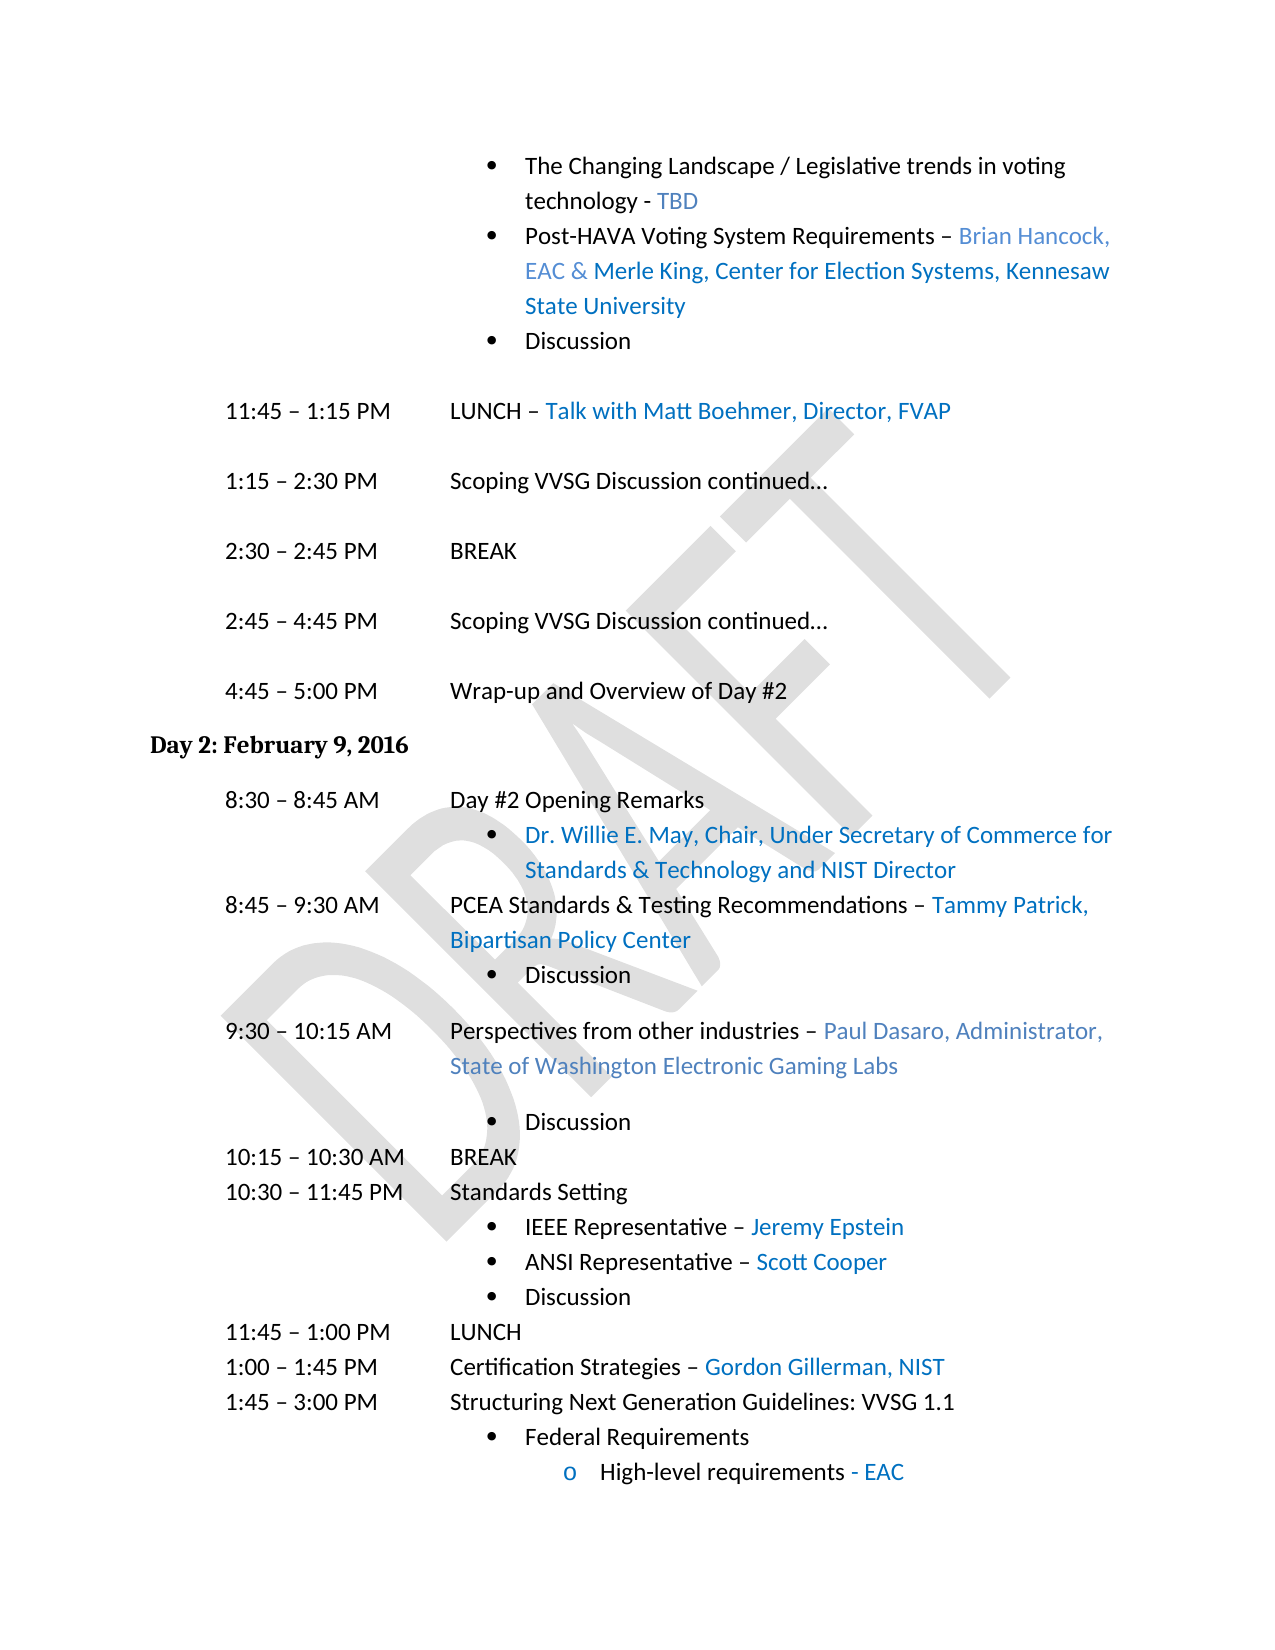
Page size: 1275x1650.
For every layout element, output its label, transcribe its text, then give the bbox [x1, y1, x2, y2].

list IEEE Representative – Jeremy Epstein [487, 1211, 1125, 1242]
list High-level requirements - EAC [562, 1456, 1125, 1488]
list Federal Requirements [487, 1421, 1125, 1452]
list Discussion [487, 960, 1125, 990]
list 10:30 – 11:45 PM Standards Setting [225, 1176, 1125, 1207]
list 4:45 – 5:00 PM Wrap-up and Overview of Day #2 [225, 675, 1125, 706]
text 9:30 – 10:15 AM Perspectives from other industries – Paul Dasaro, Administrator, State of Washington Electronic Gaming Labs [225, 1016, 1125, 1081]
list ANSI Representative – Scott Cooper [487, 1246, 1125, 1277]
list The Changing Landscape / Legislative trends in voting technology - TBD [487, 150, 1125, 216]
text Day 2: February 9, 2016 [150, 731, 1125, 759]
list Discussion [487, 1281, 1125, 1312]
list 10:15 – 10:30 AM BREAK [225, 1141, 1125, 1172]
list 1:45 – 3:00 PM Structuring Next Generation Guidelines: VVSG 1.1 [225, 1386, 1125, 1417]
text 2:30 – 2:45 PM BREAK [150, 535, 1125, 566]
list 8:45 – 9:30 AM PCEA Standards & Testing Recommendations – Tammy Patrick, Bipartisan Policy Center [225, 890, 1125, 955]
list 2:45 – 4:45 PM Scoping VVSG Discussion continued… [225, 605, 1125, 636]
list 8:30 – 8:45 AM Day #2 Opening Remarks [225, 785, 1125, 815]
list 1:15 – 2:30 PM Scoping VVSG Discussion continued… [225, 465, 1125, 496]
list Discussion [487, 325, 1125, 356]
list Dr. Willie E. May, Chair, Under Secretary of Commerce for Standards & Technology and NIST Director [487, 820, 1125, 885]
list Discussion [487, 1106, 1125, 1137]
list Post-HAVA Voting System Requirements – Brian Hancock, EAC & Merle King, Center for Election Systems, Kennesaw State University [487, 220, 1125, 321]
text 11:45 – 1:00 PM LUNCH [150, 1316, 1125, 1347]
text 1:00 – 1:45 PM Certification Strategies – Gordon Gillerman, NIST [150, 1351, 1125, 1382]
list 11:45 – 1:15 PM LUNCH – Talk with Matt Boehmer, Director, FVAP [225, 395, 1125, 426]
